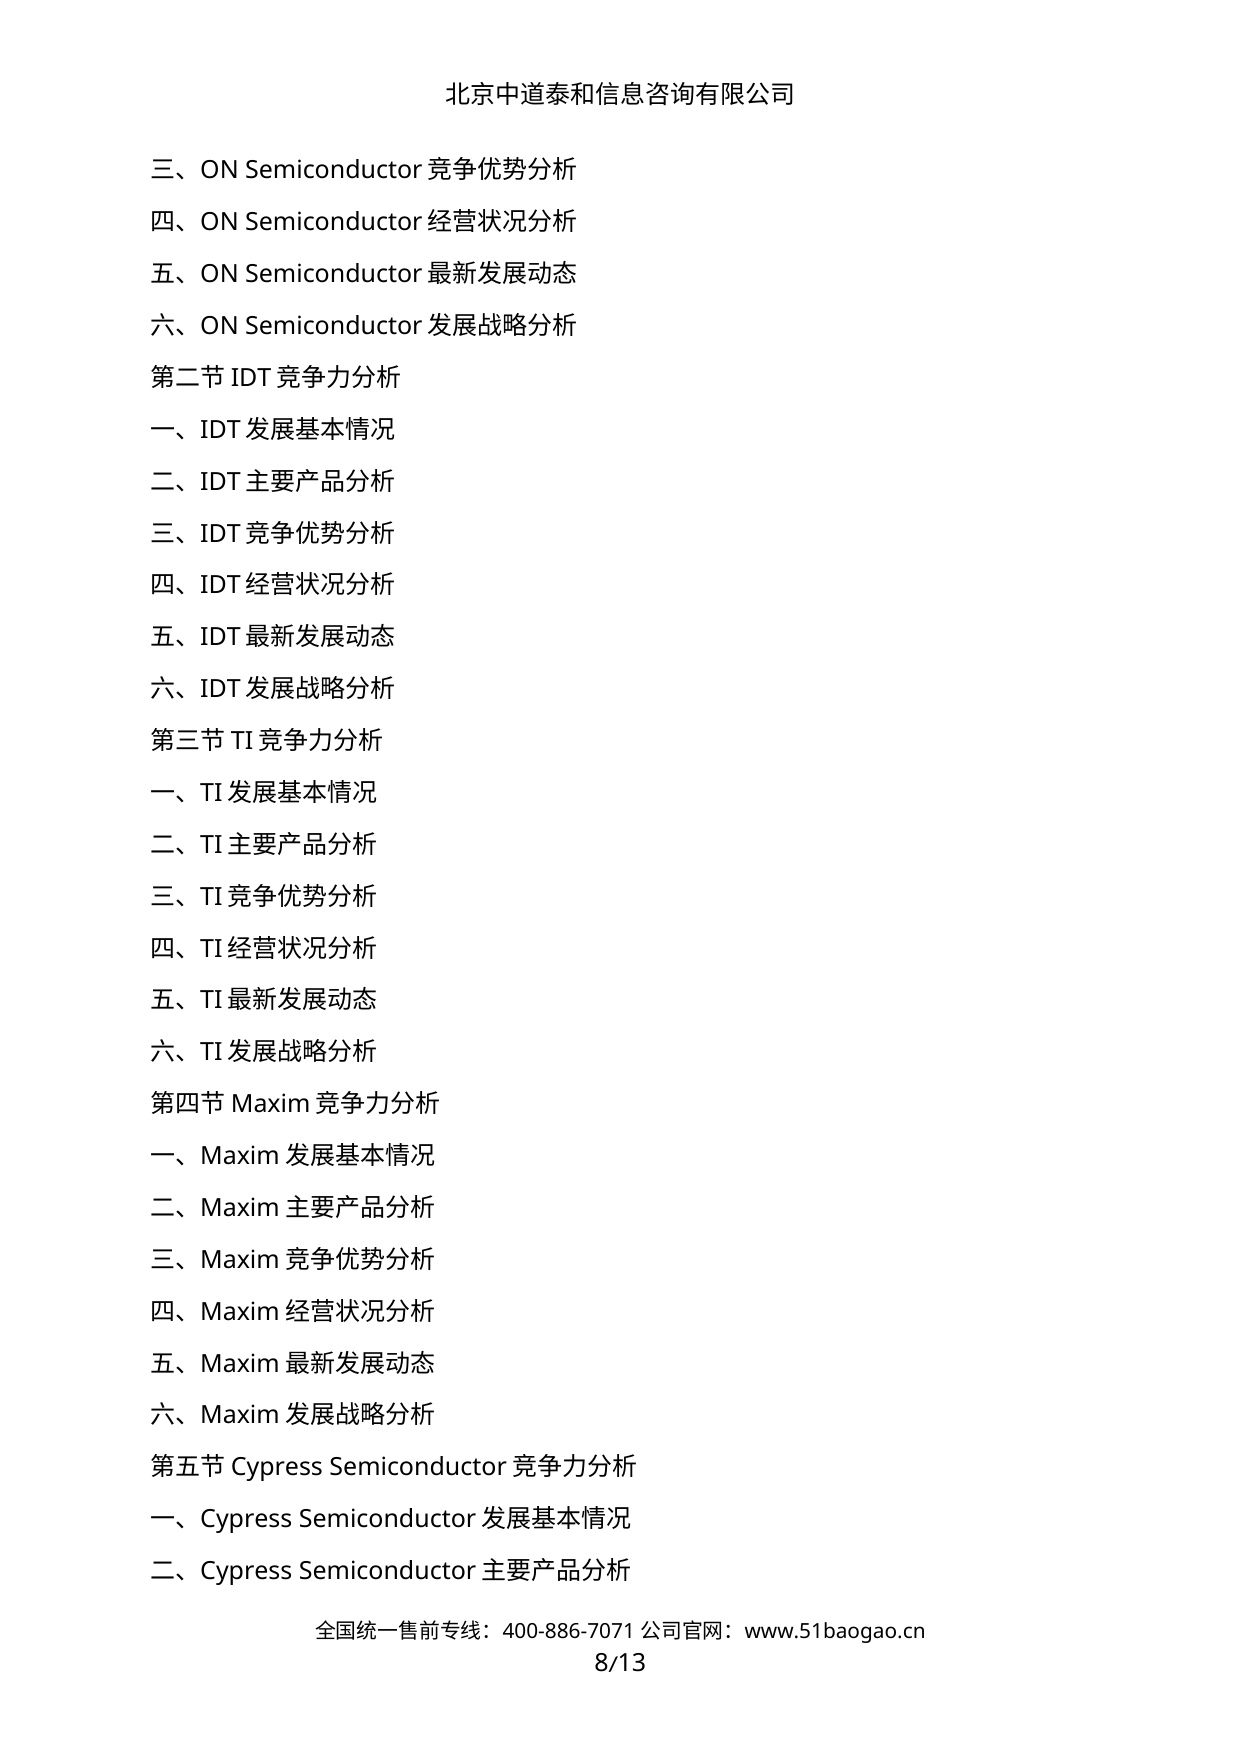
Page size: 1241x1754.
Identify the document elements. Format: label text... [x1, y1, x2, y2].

text 四、ON Semiconductor经营状况分析 [150, 202, 1090, 238]
text 三、Maxim竞争优势分析 [150, 1239, 1090, 1276]
text 第二节 IDT竞争力分析 [150, 357, 1090, 394]
text 四、Maxim经营状况分析 [150, 1291, 1090, 1327]
text 第三节 TI竞争力分析 [150, 721, 1090, 757]
text 第五节 Cypress Semiconductor竞争力分析 [150, 1447, 1090, 1483]
text 三、IDT竞争优势分析 [150, 513, 1090, 549]
text 三、ON Semiconductor竞争优势分析 [150, 150, 1090, 186]
text 第四节 Maxim竞争力分析 [150, 1084, 1090, 1120]
text 五、ON Semiconductor最新发展动态 [150, 254, 1090, 290]
text 六、IDT发展战略分析 [150, 669, 1090, 705]
text 三、TI竞争优势分析 [150, 876, 1090, 912]
text 五、IDT最新发展动态 [150, 617, 1090, 653]
text 一、TI发展基本情况 [150, 772, 1090, 809]
text 二、TI主要产品分析 [150, 824, 1090, 861]
text 一、Cypress Semiconductor发展基本情况 [150, 1499, 1090, 1535]
text 六、TI发展战略分析 [150, 1032, 1090, 1068]
text 四、IDT经营状况分析 [150, 565, 1090, 601]
text 二、Cypress Semiconductor主要产品分析 [150, 1551, 1090, 1587]
text 六、Maxim发展战略分析 [150, 1395, 1090, 1431]
text 一、IDT发展基本情况 [150, 409, 1090, 446]
text 二、IDT主要产品分析 [150, 461, 1090, 497]
text 一、Maxim发展基本情况 [150, 1136, 1090, 1172]
text 二、Maxim主要产品分析 [150, 1187, 1090, 1224]
text 五、Maxim最新发展动态 [150, 1343, 1090, 1379]
text 五、TI最新发展动态 [150, 980, 1090, 1016]
text 四、TI经营状况分析 [150, 928, 1090, 964]
text 六、ON Semiconductor发展战略分析 [150, 306, 1090, 342]
